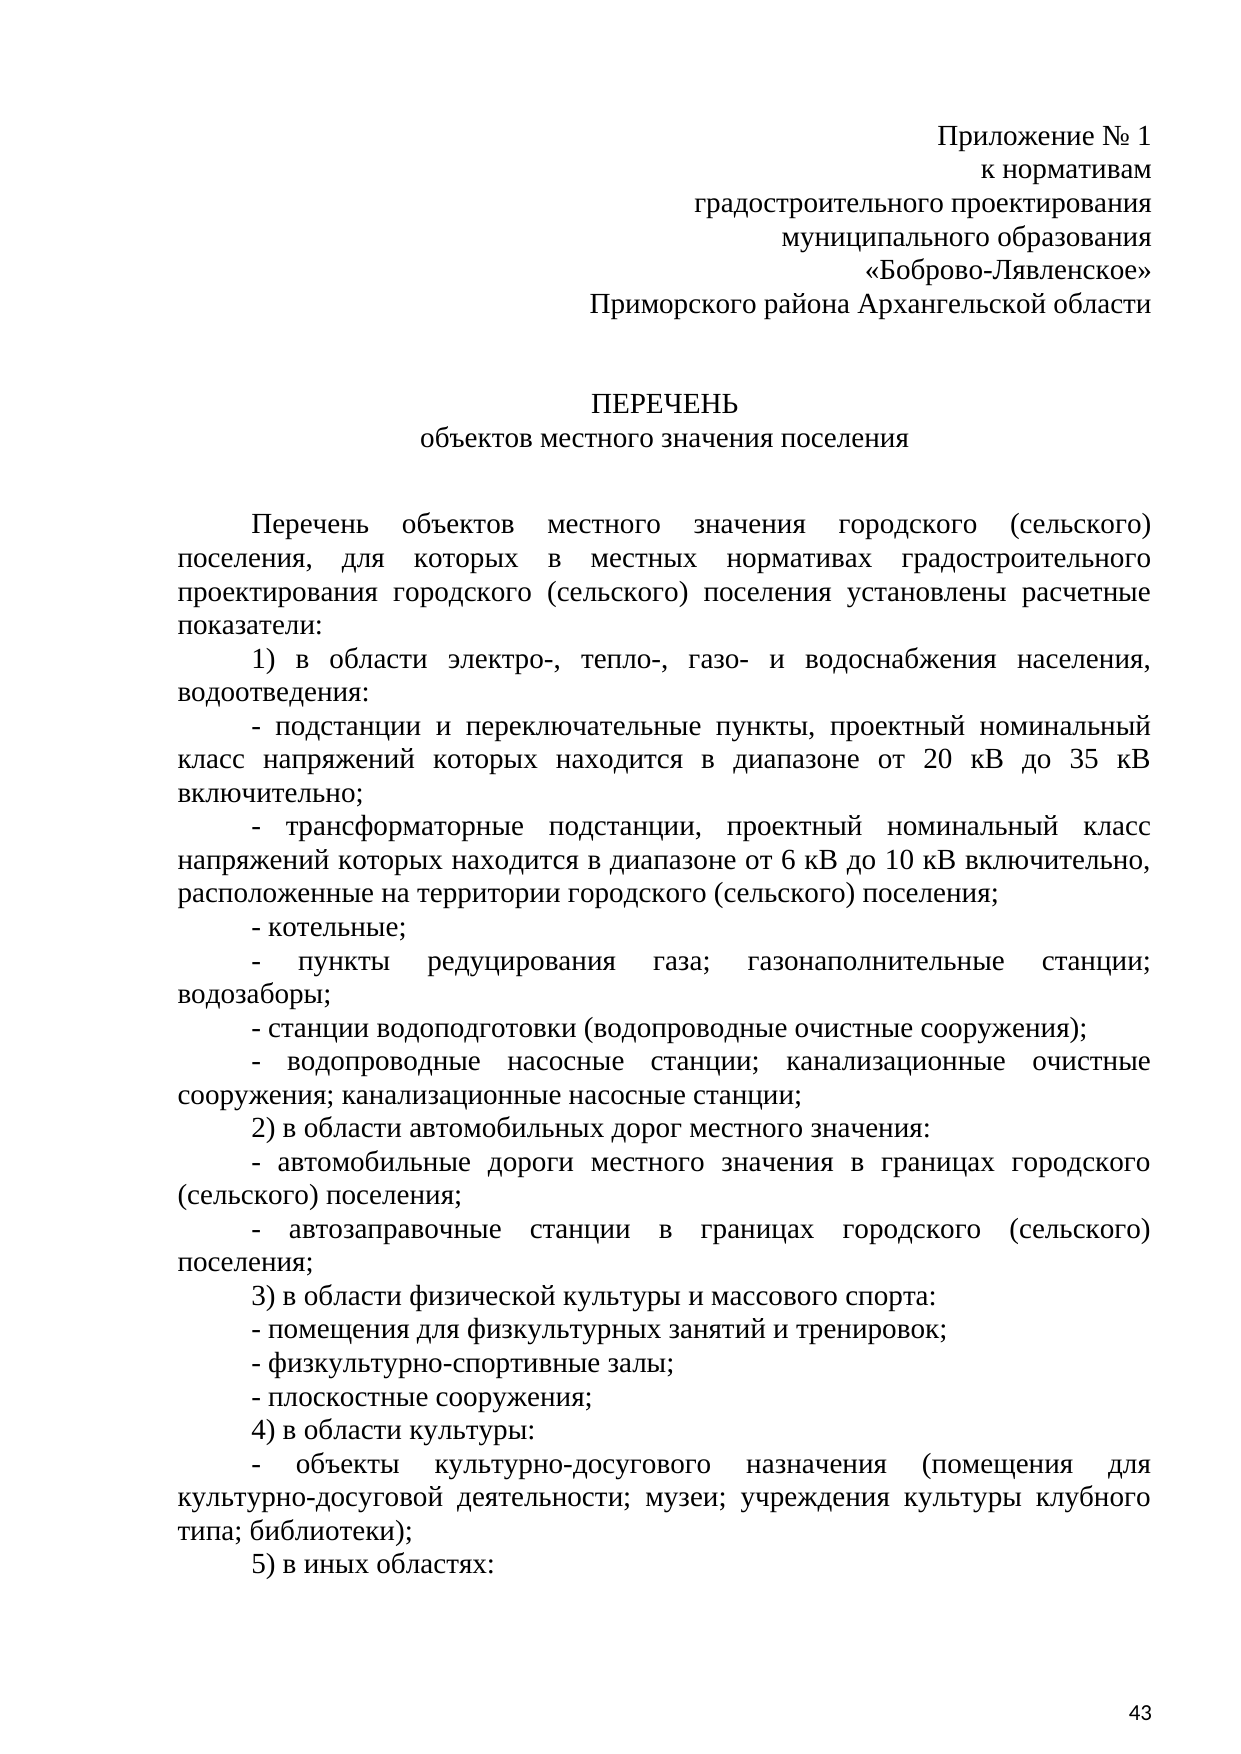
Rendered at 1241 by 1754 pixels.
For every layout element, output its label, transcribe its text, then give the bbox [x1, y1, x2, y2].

text - автомобильные дороги местного значения в границах городского (сельского) поселения; [177, 1144, 1152, 1211]
text Перечень объектов местного значения городского (сельского) поселения, для которых в местных нормативах градостроительного проектирования городского (сельского) поселения установлены расчетные показатели: [177, 507, 1152, 641]
text 4) в области культуры: [177, 1412, 1152, 1446]
text 2) в области автомобильных дорог местного значения: [177, 1110, 1152, 1144]
text к нормативам [177, 152, 1152, 185]
text - физкультурно-спортивные залы; [177, 1345, 1152, 1379]
text - трансформаторные подстанции, проектный номинальный класс напряжений которых находится в диапазоне от 6 кВ до 10 кВ включительно, расположенные на территории городского (сельского) поселения; [177, 808, 1152, 909]
text - плоскостные сооружения; [177, 1379, 1152, 1412]
text Приморского района Архангельской области [177, 286, 1152, 319]
text ПЕРЕЧЕНЬ [177, 386, 1152, 420]
text Приложение № 1 [177, 118, 1152, 152]
text муниципального образования [177, 219, 1152, 252]
text - станции водоподготовки (водопроводные очистные сооружения); [177, 1010, 1152, 1043]
text - помещения для физкультурных занятий и тренировок; [177, 1312, 1152, 1345]
text - подстанции и переключательные пункты, проектный номинальный класс напряжений которых находится в диапазоне от 20 кВ до 35 кВ включительно; [177, 708, 1152, 808]
text «Боброво-Лявленское» [177, 252, 1152, 286]
text градостроительного проектирования [177, 185, 1152, 219]
text объектов местного значения поселения [177, 420, 1152, 453]
text 1) в области электро-, тепло-, газо- и водоснабжения населения, водоотведения: [177, 641, 1152, 708]
text - водопроводные насосные станции; канализационные очистные сооружения; канализационные насосные станции; [177, 1043, 1152, 1110]
text 5) в иных областях: [177, 1546, 1152, 1580]
text - автозаправочные станции в границах городского (сельского) поселения; [177, 1211, 1152, 1278]
text - котельные; [177, 909, 1152, 943]
text - пункты редуцирования газа; газонаполнительные станции; водозаборы; [177, 943, 1152, 1010]
text 3) в области физической культуры и массового спорта: [177, 1278, 1152, 1312]
text - объекты культурно-досугового назначения (помещения для культурно-досуговой деятельности; музеи; учреждения культуры клубного типа; библиотеки); [177, 1446, 1152, 1546]
